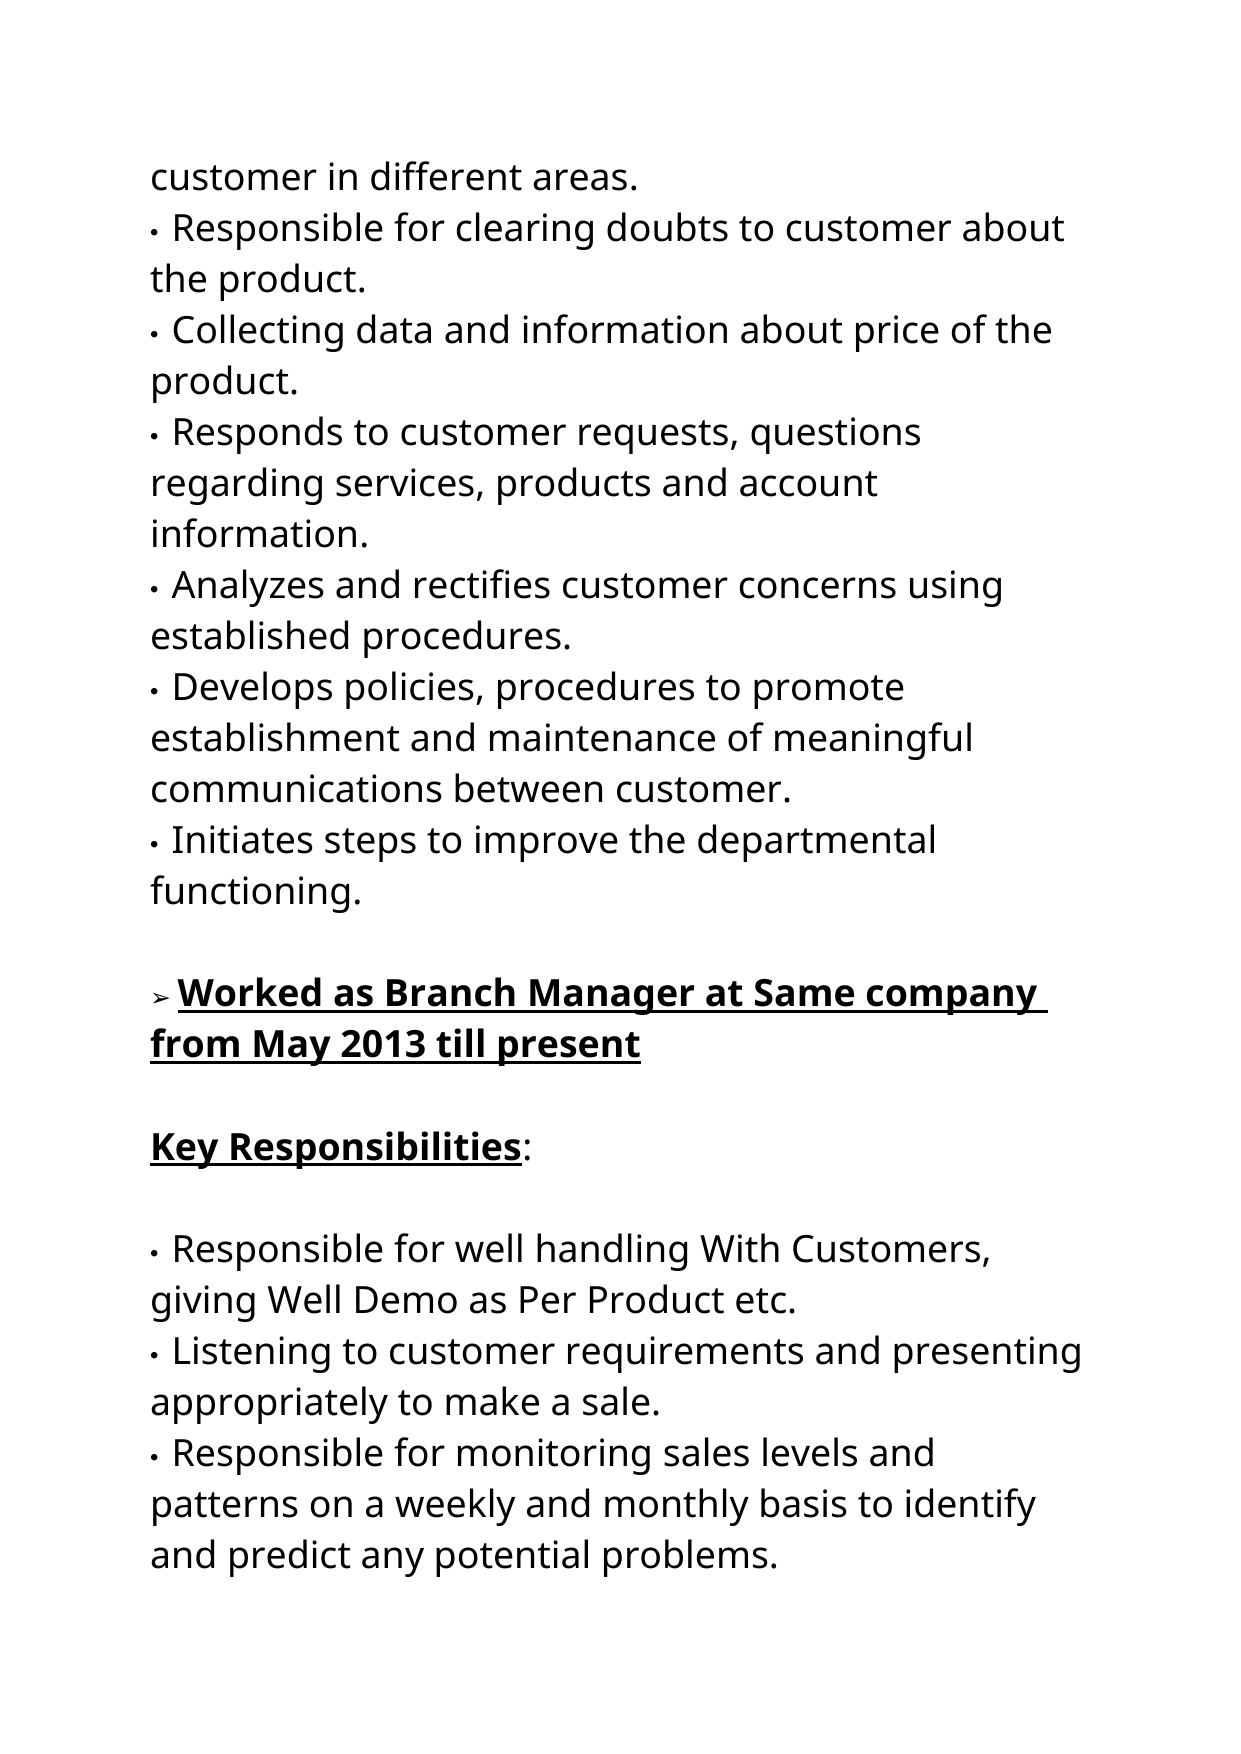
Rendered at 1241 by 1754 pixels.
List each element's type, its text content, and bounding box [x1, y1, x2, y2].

text •Responsible for monitoring sales levels and patterns on a weekly and monthly basis to identify and predict any potential problems. [150, 1426, 1090, 1579]
text •Initiates steps to improve the departmental functioning. [150, 813, 1090, 916]
text •Responds to customer requests, questions regarding services, products and account information. [150, 405, 1090, 558]
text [150, 150, 1090, 201]
text •Collecting data and information about price of the product. [150, 303, 1090, 405]
text •Analyzes and rectifies customer concerns using established procedures. [150, 558, 1090, 660]
text ➢ Worked as Branch Manager at Same company from May 2013 till present [150, 967, 1090, 1069]
text •Listening to customer requirements and presenting appropriately to make a sale. [150, 1324, 1090, 1426]
text •Responsible for clearing doubts to customer about the product. [150, 201, 1090, 303]
text •Responsible for well handling With Customers, giving Well Demo as Per Product etc. [150, 1222, 1090, 1324]
text Key Responsibilities: [150, 1120, 1090, 1171]
text •Develops policies, procedures to promote establishment and maintenance of meaningful communications between customer. [150, 660, 1090, 813]
